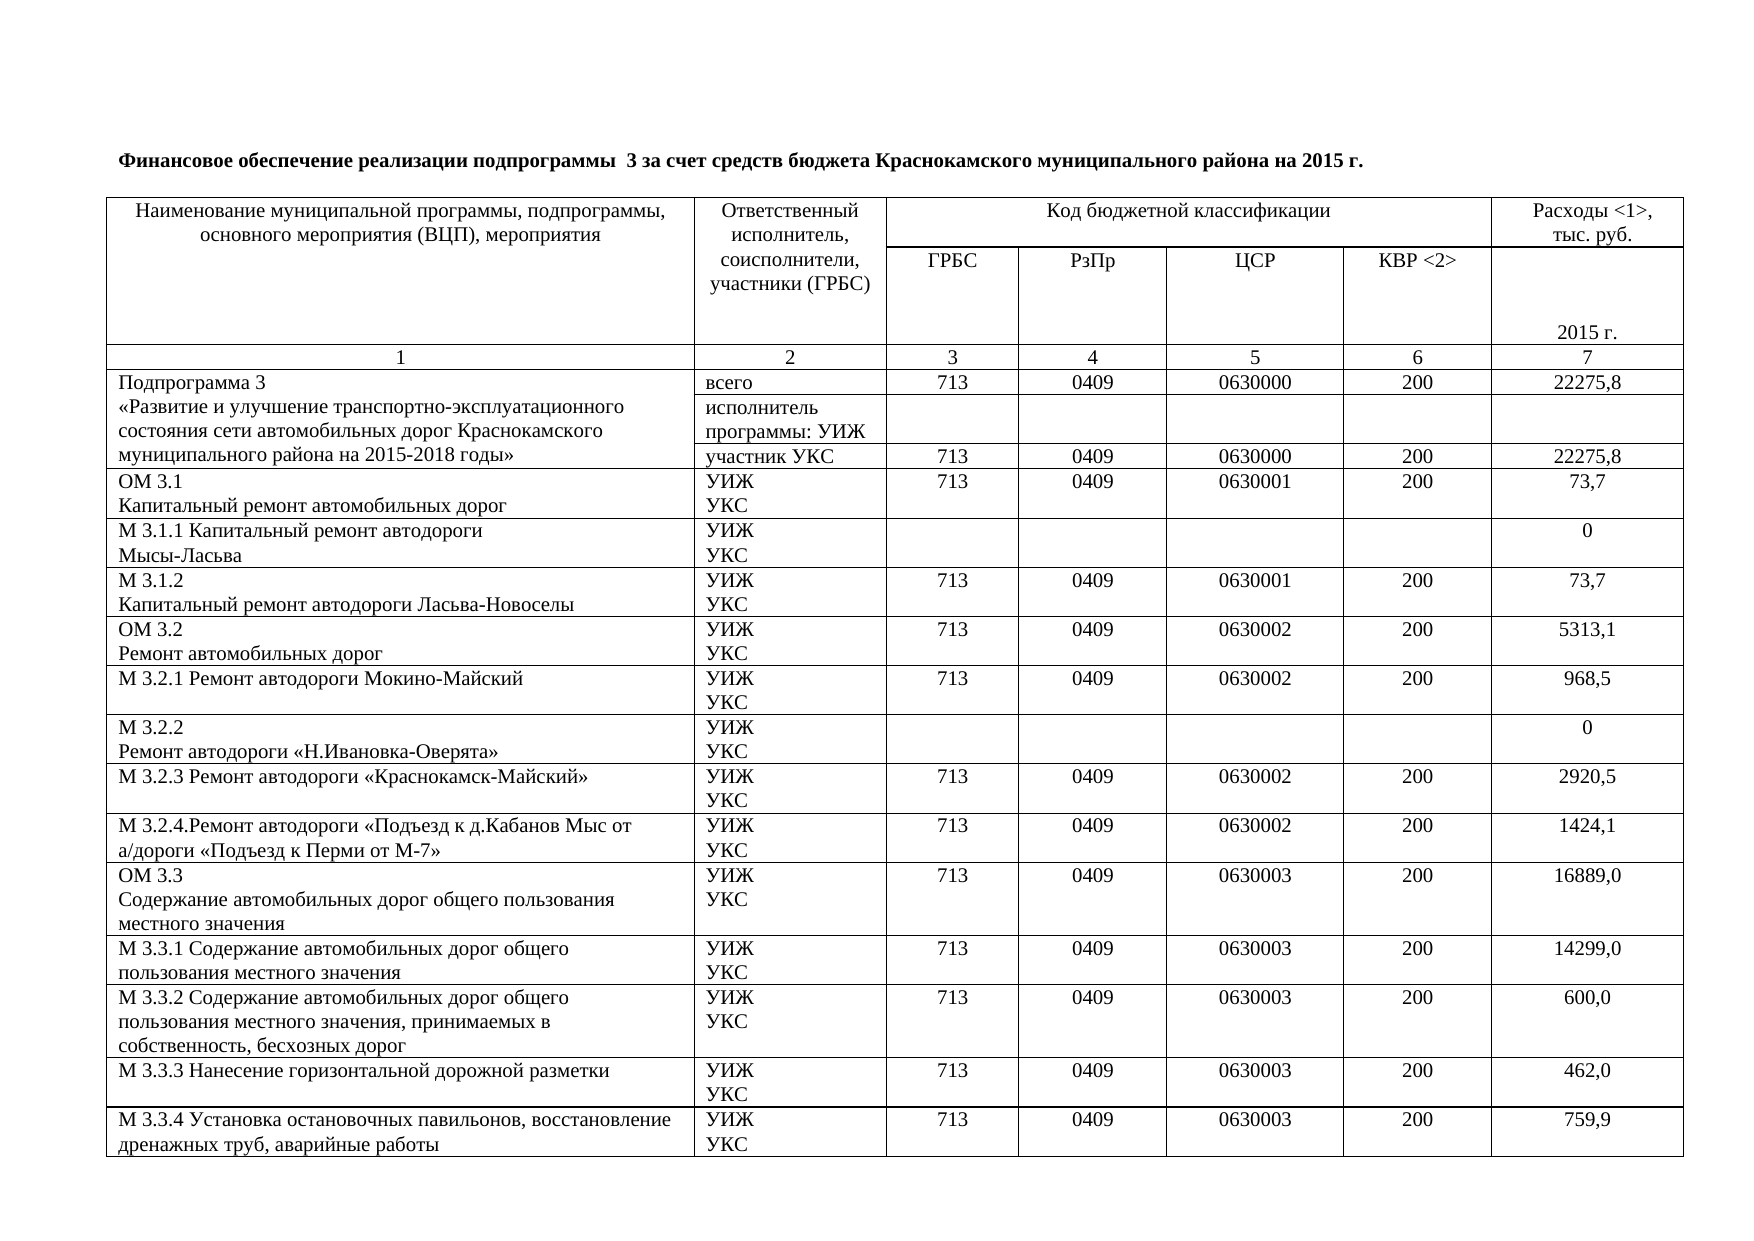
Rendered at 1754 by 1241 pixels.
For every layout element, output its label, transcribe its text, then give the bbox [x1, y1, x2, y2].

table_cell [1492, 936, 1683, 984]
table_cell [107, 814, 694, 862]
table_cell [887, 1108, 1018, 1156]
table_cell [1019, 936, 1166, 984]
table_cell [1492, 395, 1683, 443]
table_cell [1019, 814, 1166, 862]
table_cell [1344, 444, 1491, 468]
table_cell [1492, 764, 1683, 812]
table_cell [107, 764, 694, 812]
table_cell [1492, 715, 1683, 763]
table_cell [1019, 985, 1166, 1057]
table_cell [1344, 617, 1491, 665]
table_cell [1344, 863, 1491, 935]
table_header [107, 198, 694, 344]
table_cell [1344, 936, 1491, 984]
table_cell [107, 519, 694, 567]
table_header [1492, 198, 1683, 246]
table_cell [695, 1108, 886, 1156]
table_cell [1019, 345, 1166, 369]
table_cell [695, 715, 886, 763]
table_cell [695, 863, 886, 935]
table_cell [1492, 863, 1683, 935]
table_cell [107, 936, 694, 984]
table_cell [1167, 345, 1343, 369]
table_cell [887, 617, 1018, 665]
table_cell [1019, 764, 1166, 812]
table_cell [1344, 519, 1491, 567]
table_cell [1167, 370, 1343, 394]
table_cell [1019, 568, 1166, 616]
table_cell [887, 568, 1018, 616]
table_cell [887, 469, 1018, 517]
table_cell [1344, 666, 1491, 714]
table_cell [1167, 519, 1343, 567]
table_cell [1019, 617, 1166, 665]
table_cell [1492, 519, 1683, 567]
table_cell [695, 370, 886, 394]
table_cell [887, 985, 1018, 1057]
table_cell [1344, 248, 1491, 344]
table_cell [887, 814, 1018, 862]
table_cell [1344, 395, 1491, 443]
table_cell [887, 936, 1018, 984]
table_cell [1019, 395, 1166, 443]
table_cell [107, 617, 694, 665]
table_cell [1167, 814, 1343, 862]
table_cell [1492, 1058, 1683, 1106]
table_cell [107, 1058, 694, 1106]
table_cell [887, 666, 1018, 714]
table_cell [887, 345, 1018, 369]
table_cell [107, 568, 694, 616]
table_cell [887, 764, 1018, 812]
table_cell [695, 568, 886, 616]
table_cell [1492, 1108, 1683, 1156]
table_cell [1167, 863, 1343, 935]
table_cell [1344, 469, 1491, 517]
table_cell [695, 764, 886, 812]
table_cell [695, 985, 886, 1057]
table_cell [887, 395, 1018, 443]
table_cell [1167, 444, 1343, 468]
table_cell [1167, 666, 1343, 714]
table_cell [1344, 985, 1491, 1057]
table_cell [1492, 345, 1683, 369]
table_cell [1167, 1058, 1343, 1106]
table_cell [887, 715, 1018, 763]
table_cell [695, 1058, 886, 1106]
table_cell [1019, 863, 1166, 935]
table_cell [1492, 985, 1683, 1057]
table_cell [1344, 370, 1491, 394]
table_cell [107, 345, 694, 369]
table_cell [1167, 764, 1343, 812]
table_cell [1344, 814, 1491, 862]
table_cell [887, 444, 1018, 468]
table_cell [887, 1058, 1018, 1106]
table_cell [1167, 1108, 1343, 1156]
text Финансовое обеспечение реализации подпрограммы 3 за счет средств бюджета Краснокамского муниципального района на 2015 г. [118, 148, 1636, 172]
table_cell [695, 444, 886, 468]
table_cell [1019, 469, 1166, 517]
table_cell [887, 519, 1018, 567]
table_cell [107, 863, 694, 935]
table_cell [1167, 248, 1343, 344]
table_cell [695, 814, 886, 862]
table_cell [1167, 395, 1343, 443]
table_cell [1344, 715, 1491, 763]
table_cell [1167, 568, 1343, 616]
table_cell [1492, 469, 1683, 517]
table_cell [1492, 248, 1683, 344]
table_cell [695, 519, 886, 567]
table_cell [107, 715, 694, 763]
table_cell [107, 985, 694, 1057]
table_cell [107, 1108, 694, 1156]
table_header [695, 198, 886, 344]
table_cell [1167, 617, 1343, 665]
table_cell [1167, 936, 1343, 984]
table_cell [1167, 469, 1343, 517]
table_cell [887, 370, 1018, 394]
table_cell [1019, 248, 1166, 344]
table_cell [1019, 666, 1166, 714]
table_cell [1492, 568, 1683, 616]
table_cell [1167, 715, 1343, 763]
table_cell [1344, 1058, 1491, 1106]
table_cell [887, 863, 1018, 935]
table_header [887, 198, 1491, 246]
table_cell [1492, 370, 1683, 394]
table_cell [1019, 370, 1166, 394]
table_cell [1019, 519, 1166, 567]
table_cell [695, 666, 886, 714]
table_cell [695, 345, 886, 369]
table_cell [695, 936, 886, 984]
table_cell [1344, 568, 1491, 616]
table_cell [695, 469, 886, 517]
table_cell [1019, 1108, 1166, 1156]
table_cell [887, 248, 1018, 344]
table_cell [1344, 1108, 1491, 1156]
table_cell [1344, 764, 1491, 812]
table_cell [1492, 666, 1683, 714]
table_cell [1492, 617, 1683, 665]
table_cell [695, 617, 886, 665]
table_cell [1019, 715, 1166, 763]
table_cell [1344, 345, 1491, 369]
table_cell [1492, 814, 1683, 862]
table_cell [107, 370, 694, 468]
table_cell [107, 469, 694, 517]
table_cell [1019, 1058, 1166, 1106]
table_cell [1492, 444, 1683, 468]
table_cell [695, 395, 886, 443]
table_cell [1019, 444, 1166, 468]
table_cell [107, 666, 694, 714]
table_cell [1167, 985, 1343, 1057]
